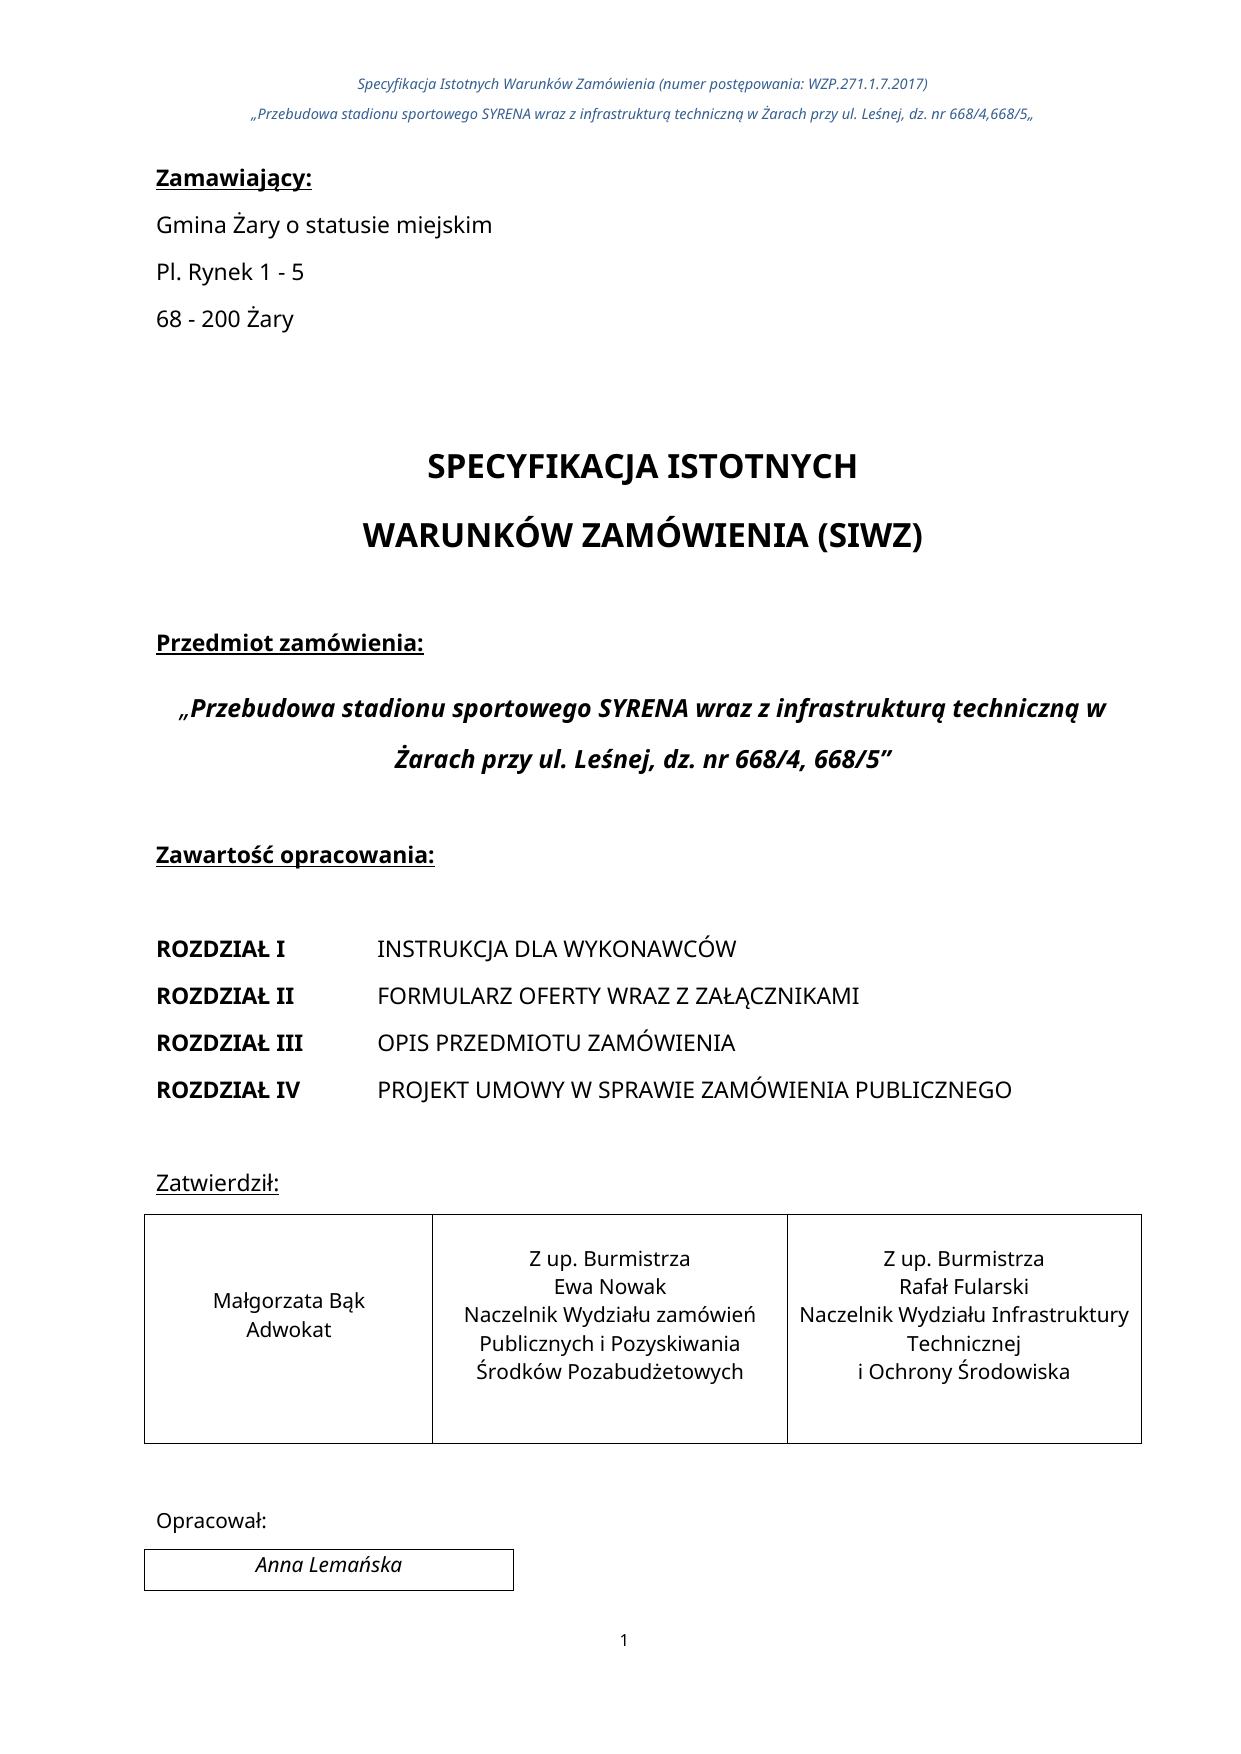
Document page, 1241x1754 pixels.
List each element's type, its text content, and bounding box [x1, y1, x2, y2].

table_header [145, 1550, 513, 1590]
text Gmina Żary o statusie miejskim [156, 209, 1130, 240]
text Zawartość opracowania: [156, 839, 1130, 871]
text Przedmiot zamówienia: [156, 626, 1130, 658]
subtitle ROZDZIAŁ IV PROJEKT UMOWY W SPRAWIE ZAMÓWIENIA PUBLICZNEGO [156, 1074, 1130, 1105]
text Pl. Rynek 1 - 5 [156, 256, 1130, 287]
text 68 - 200 Żary [156, 303, 1130, 334]
subtitle Specyfikacja Istotnych [156, 443, 1130, 489]
table_header Z up. Burmistrza Ewa Nowak Naczelnik Wydziału zamówień Publicznych i Pozyskiwania Środków Pozabudżetowych [433, 1215, 787, 1443]
text Zatwierdził: [156, 1167, 1130, 1199]
subtitle ROZDZIAŁ I INSTRUKCJA DLA WYKONAWCÓW [156, 933, 1130, 964]
text Zamawiający: [156, 162, 1130, 193]
subtitle ROZDZIAŁ II FORMULARZ OFERTY WRAZ Z ZAŁĄCZNIKAMI [156, 980, 1130, 1011]
table_header Z up. Burmistrza Rafał Fularski Naczelnik Wydziału Infrastruktury Technicznej i Ochrony Środowiska [788, 1215, 1141, 1443]
subtitle Warunków Zamówienia (SIWZ) [156, 511, 1130, 557]
text „Przebudowa stadionu sportowego SYRENA wraz z infrastrukturą techniczną w Żarach przy ul. Leśnej, dz. nr 668/4, 668/5” [156, 690, 1130, 775]
subtitle ROZDZIAŁ III OPIS PRZEDMIOTU ZAMÓWIENIA [156, 1027, 1130, 1058]
text Opracował: [156, 1506, 1130, 1535]
table_header Małgorzata Bąk Adwokat [145, 1215, 432, 1443]
